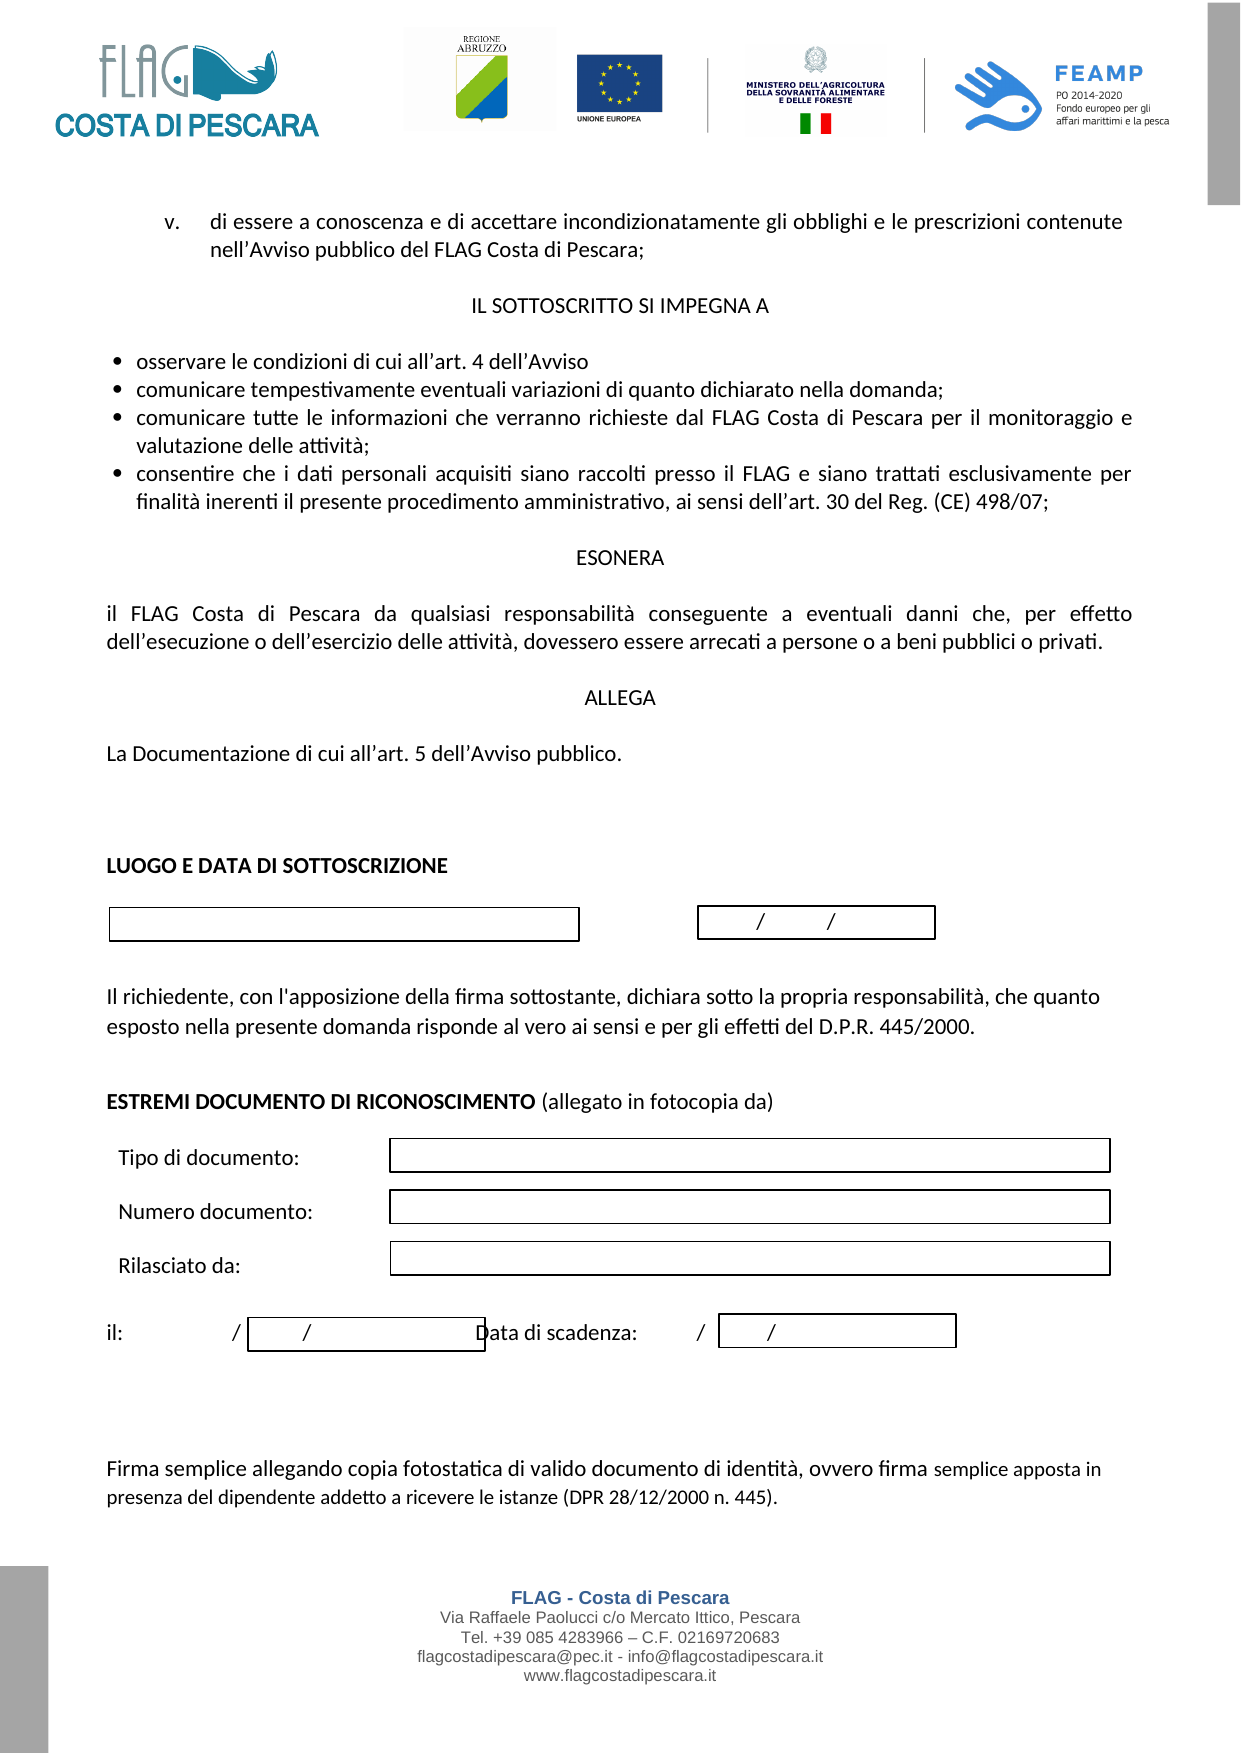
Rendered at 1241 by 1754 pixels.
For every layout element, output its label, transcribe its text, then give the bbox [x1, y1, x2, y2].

list osservare le condizioni di cui all’art. 4 dell’Avviso [113, 347, 1134, 375]
text ALLEGA [106, 683, 1134, 711]
text ESTREMI DOCUMENTO DI RICONOSCIMENTO (allegato in fotocopia da) [106, 1087, 1122, 1115]
text LUOGO E DATA DI SOTTOSCRIZIONE [106, 851, 1122, 879]
text / / [106, 907, 1134, 935]
text ESONERA [106, 543, 1134, 571]
text La Documentazione di cui all’art. 5 dell’Avviso pubblico. [106, 739, 1134, 767]
text IL SOTTOSCRITTO SI IMPEGNA A [106, 291, 1134, 319]
list consentire che i dati personali acquisiti siano raccolti presso il FLAG e siano trattati esclusivamente per finalità inerenti il presente procedimento amministrativo, ai sensi dell’art. 30 del Reg. (CE) 498/07; [113, 459, 1134, 515]
text il FLAG Costa di Pescara da qualsiasi responsabilità conseguente a eventuali danni che, per effetto dell’esecuzione o dell’esercizio delle attività, dovessero essere arrecati a persone o a beni pubblici o privati. [106, 599, 1134, 655]
picture [915, 27, 1178, 152]
picture [403, 27, 715, 152]
list comunicare tutte le informazioni che verranno richieste dal FLAG Costa di Pescara per il monitoraggio e valutazione delle attività; [113, 403, 1134, 459]
list comunicare tempestivamente eventuali variazioni di quanto dichiarato nella domanda; [113, 375, 1134, 403]
picture [745, 44, 887, 137]
text Tipo di documento: Numero documento: Rilasciato da: [118, 1143, 370, 1279]
picture [33, 14, 334, 159]
subtitle di essere a conoscenza e di accettare incondizionatamente gli obblighi e le prescrizioni contenute nell’Avviso pubblico del FLAG Costa di Pescara; [180, 207, 1125, 263]
